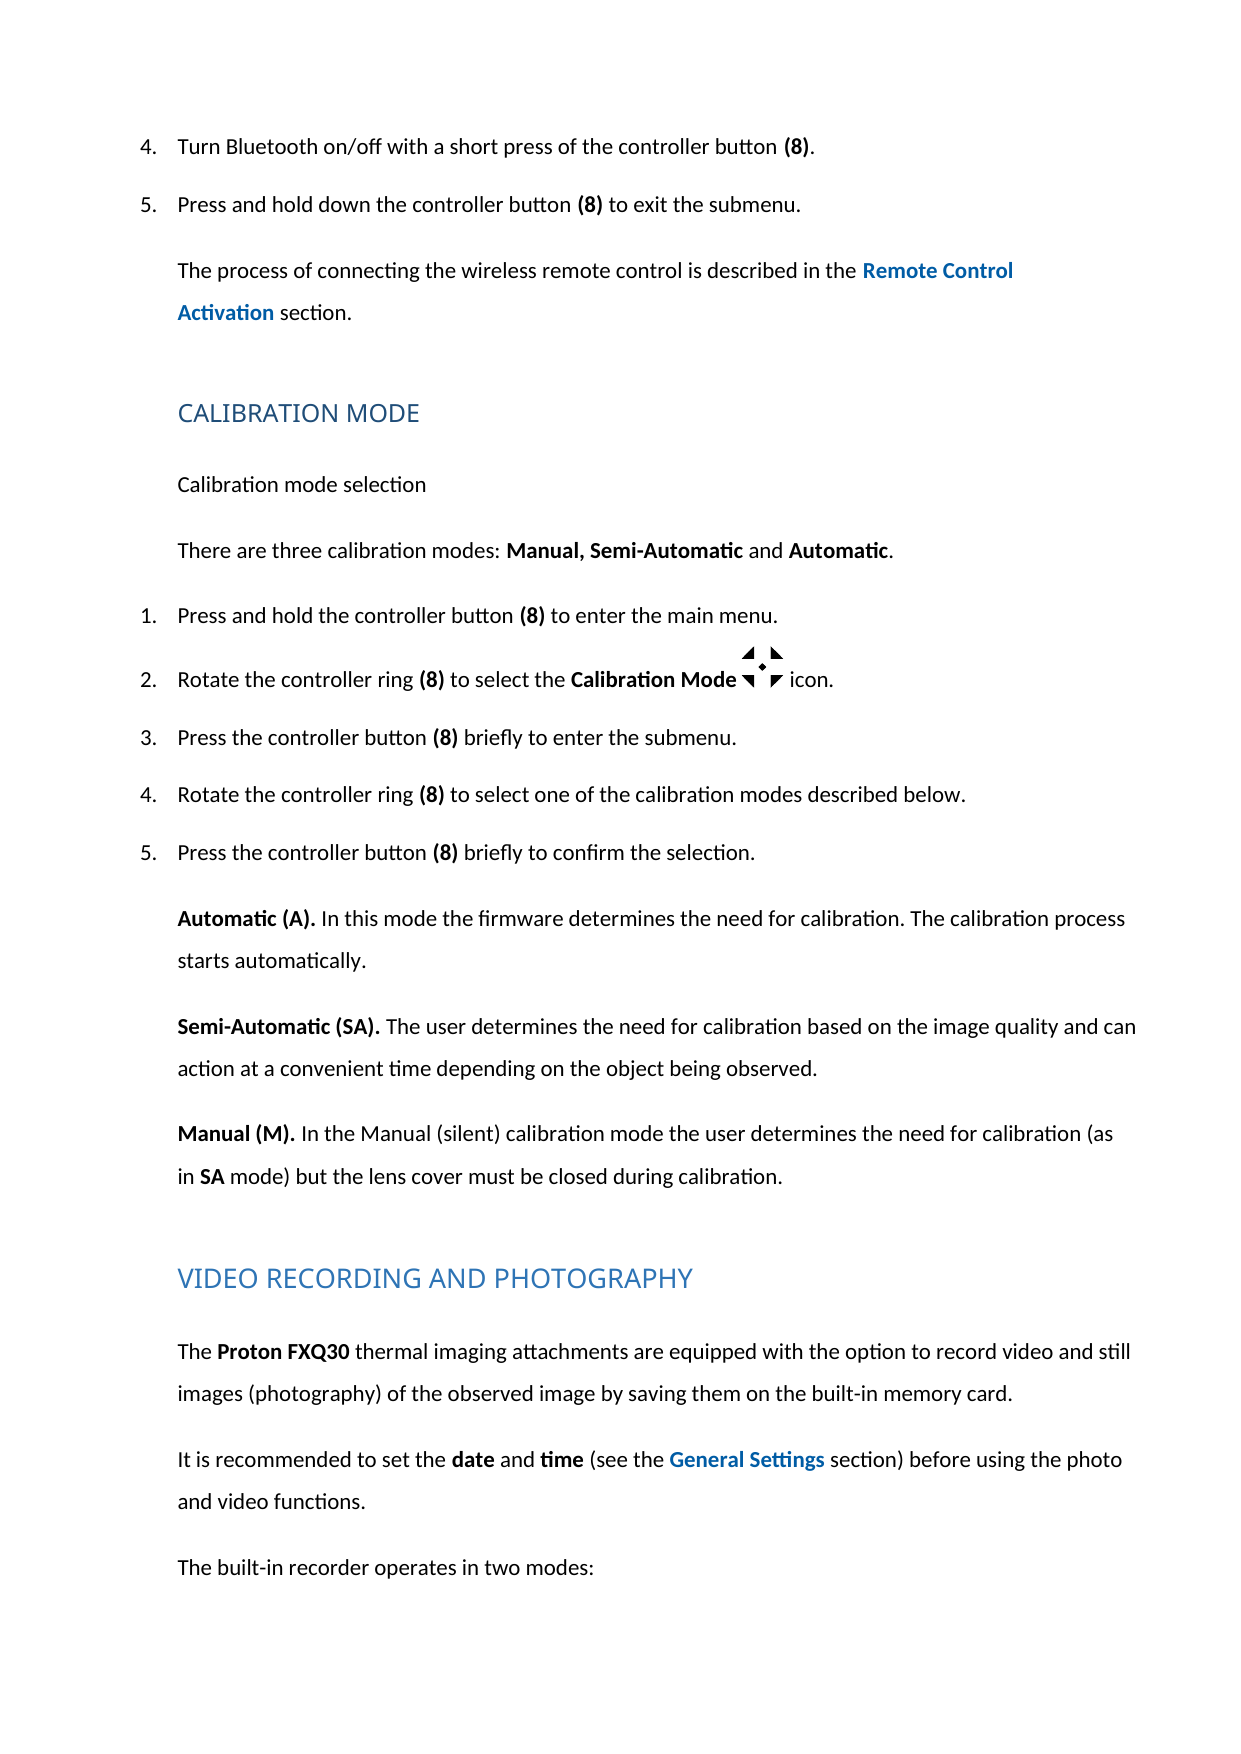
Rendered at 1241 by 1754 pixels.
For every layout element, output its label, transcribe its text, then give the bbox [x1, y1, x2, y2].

list Rotate the controller ring (8) to select the Calibration Mode icon. [140, 645, 1152, 693]
list Press the controller button (8) briefly to confirm the selection. [140, 824, 1152, 866]
list Press and hold the controller button (8) to enter the main menu. [140, 587, 1152, 629]
list Press the controller button (8) briefly to enter the submenu. [140, 708, 1152, 751]
picture [741, 645, 784, 688]
text The Proton FXQ30 thermal imaging attachments are equipped with the option to record video and still images (photography) of the observed image by saving them on the built-in memory card. [177, 1323, 1152, 1407]
text Manual (M). In the Manual (silent) calibration mode the user determines the need for calibration (as in SA mode) but the lens cover must be closed during calibration. [177, 1105, 1152, 1190]
list Press and hold down the controller button (8) to exit the submenu. [140, 176, 1152, 218]
text Semi-Automatic (SA). The user determines the need for calibration based on the image quality and can action at a convenient time depending on the object being observed. [177, 998, 1152, 1082]
list Rotate the controller ring (8) to select one of the calibration modes described below. [140, 766, 1152, 808]
text There are three calibration modes: Manual, Semi-Automatic and Automatic. [177, 522, 1152, 564]
text It is recommended to set the date and time (see the General Settings section) before using the photo and video functions. [177, 1431, 1152, 1515]
subtitle CALIBRATION MODE [177, 396, 1152, 430]
text The built-in recorder operates in two modes: [177, 1538, 1152, 1581]
subtitle VIDEO RECORDING AND PHOTOGRAPHY [177, 1259, 1152, 1296]
text Calibration mode selection [177, 456, 1152, 498]
text Automatic (A). In this mode the firmware determines the need for calibration. The calibration process starts automatically. [177, 890, 1152, 974]
text The process of connecting the wireless remote control is described in the Remote Control Activation section. [177, 242, 1152, 326]
list Turn Bluetooth on/off with a short press of the controller button (8). [140, 118, 1152, 160]
